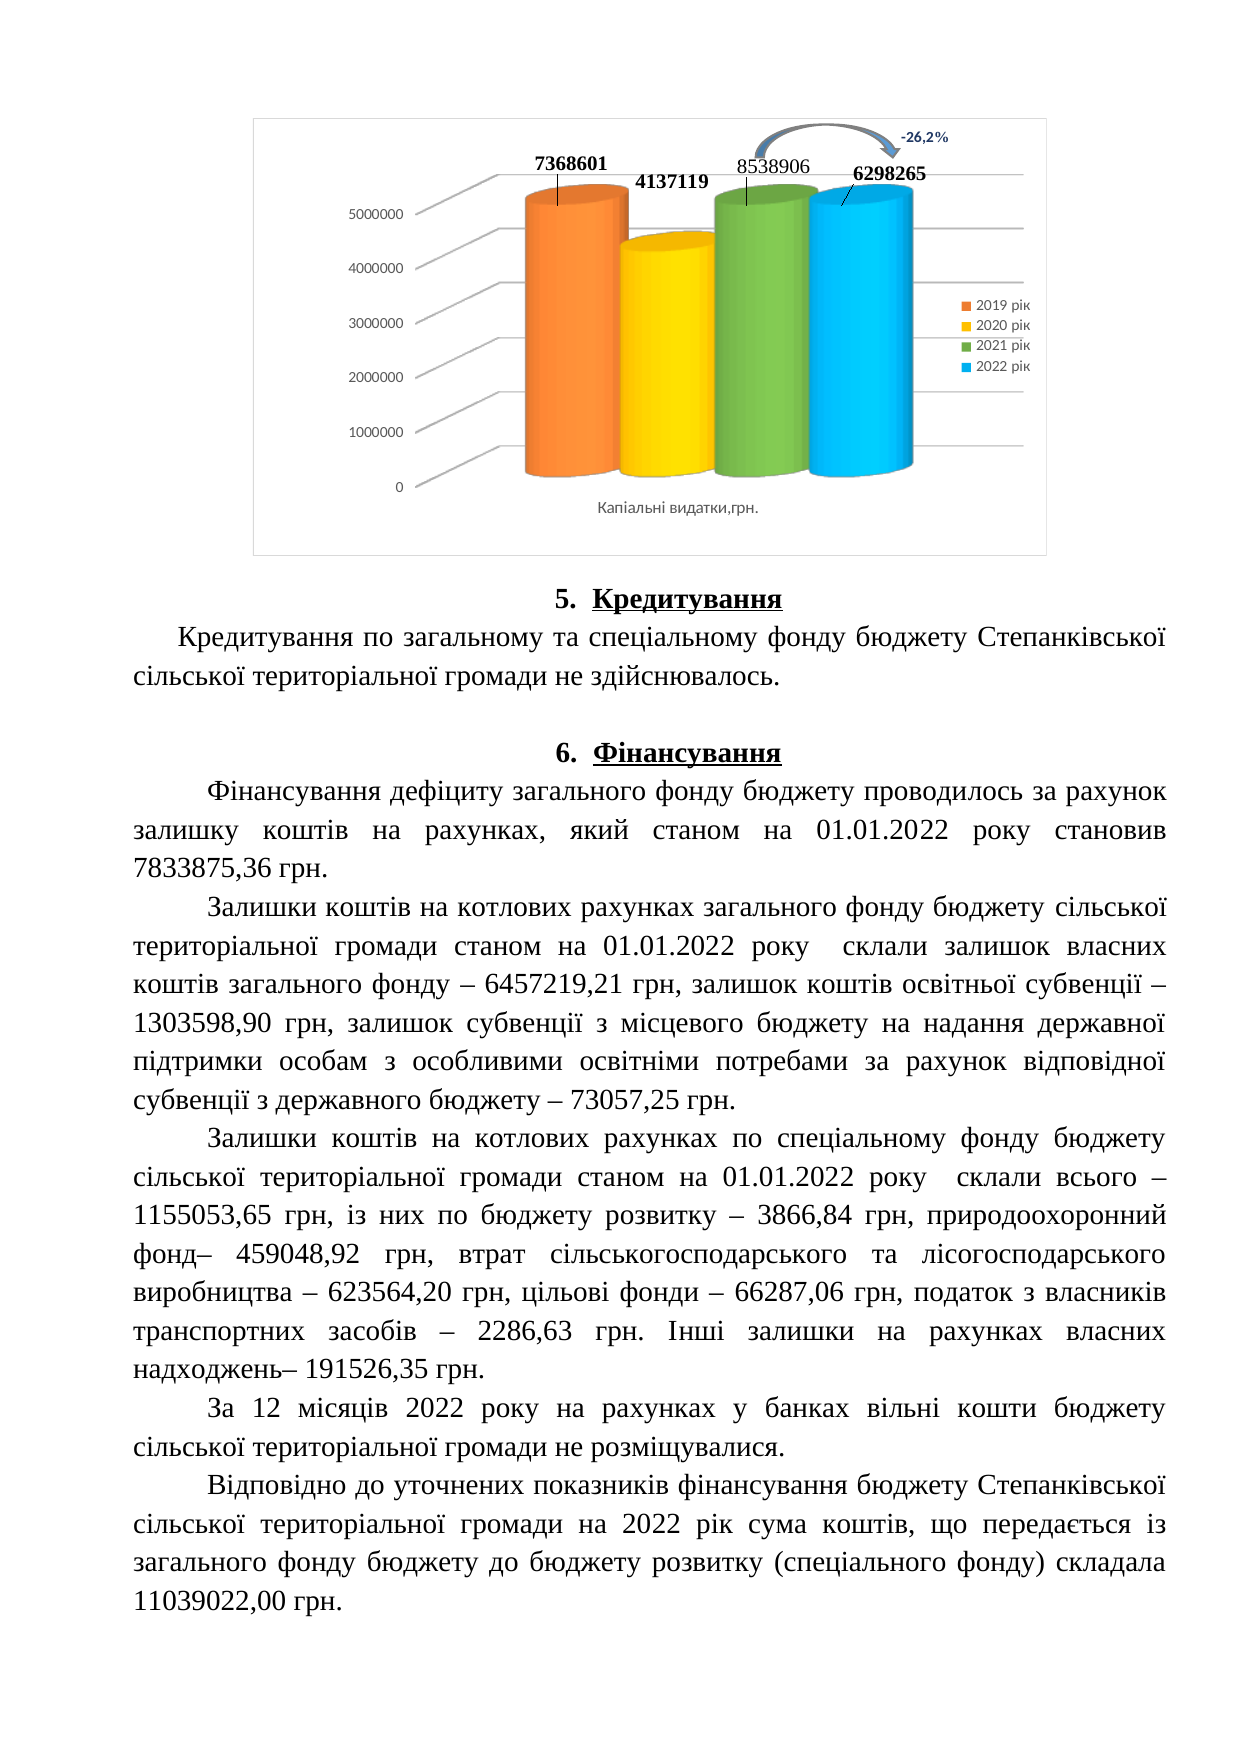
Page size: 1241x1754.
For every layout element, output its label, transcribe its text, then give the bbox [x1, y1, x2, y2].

text Відповідно до уточнених показників фінансування бюджету Степанківської сільської територіальної громади на 2022 рік сума коштів, що передається із загального фонду бюджету до бюджету розвитку (спеціального фонду) складала 11039022,00 грн. [133, 1467, 1167, 1616]
text Кредитування по загальному та спеціальному фонду бюджету Степанківської сільської територіальної громади не здійснювалось. [133, 619, 1167, 691]
text Фінансування дефіциту загального фонду бюджету проводилось за рахунок залишку коштів на рахунках, який станом на 01.01.2022 року становив 7833875,36 грн. [133, 773, 1167, 884]
list Кредитування [170, 581, 1167, 614]
text Залишки коштів на котлових рахунках по спеціальному фонду бюджету сільської територіальної громади станом на 01.01.2022 року склали всього –1155053,65 грн, із них по бюджету розвитку – 3866,84 грн, природоохоронний фонд– 459048,92 грн, втрат сільськогосподарського та лісогосподарського виробництва – 623564,20 грн, цільові фонди – 66287,06 грн, податок з власників транспортних засобів – 2286,63 грн. Інші залишки на рахунках власних надходжень– 191526,35 грн. [133, 1120, 1167, 1385]
text За 12 місяців 2022 року на рахунках у банках вільні кошти бюджету сільської територіальної громади не розміщувалися. [133, 1390, 1167, 1462]
list Фінансування [170, 735, 1167, 768]
text Залишки коштів на котлових рахунках загального фонду бюджету сільської територіальної громади станом на 01.01.2022 року склали залишок власних коштів загального фонду – 6457219,21 грн, залишок коштів освітньої субвенції – 1303598,90 грн, залишок субвенції з місцевого бюджету на надання державної підтримки особам з особливими освітніми потребами за рахунок відповідної субвенції з державного бюджету – 73057,25 грн. [133, 889, 1167, 1115]
